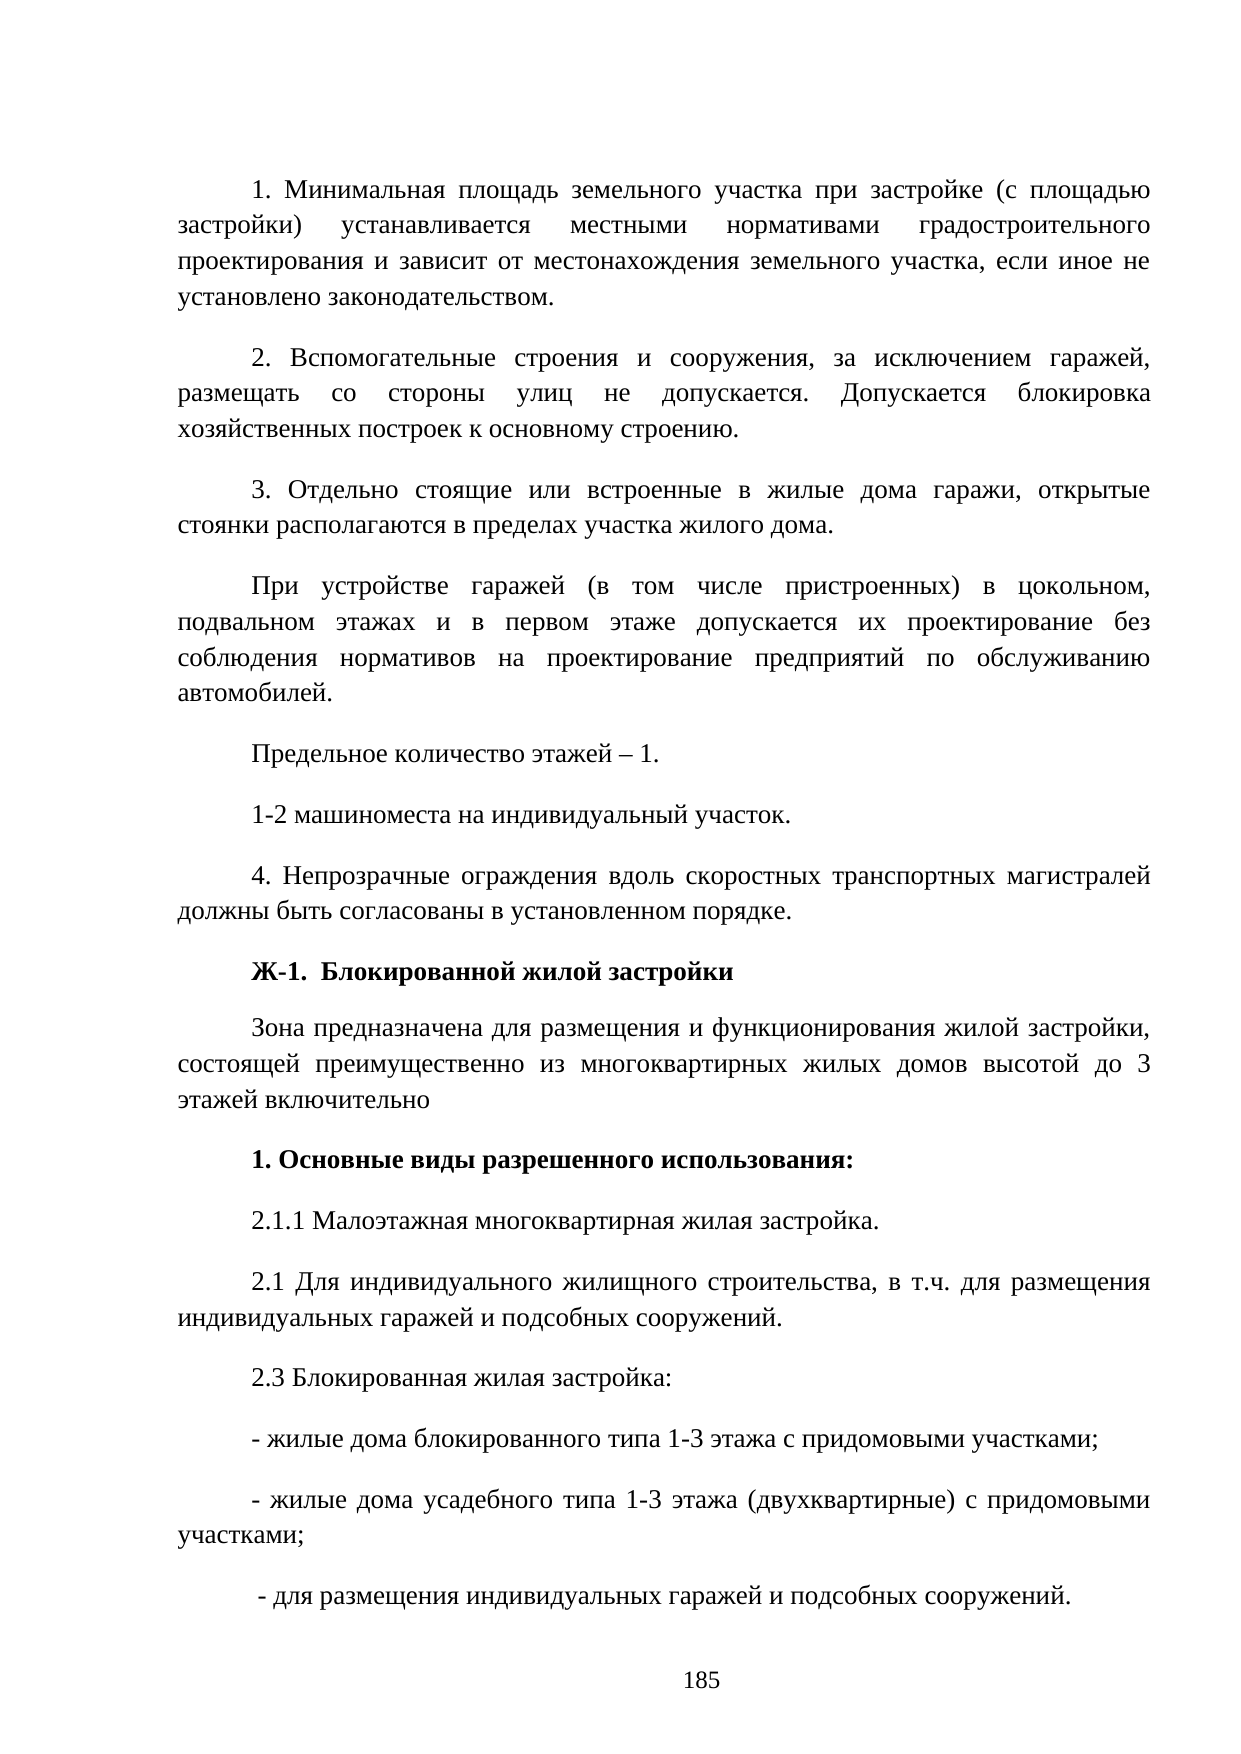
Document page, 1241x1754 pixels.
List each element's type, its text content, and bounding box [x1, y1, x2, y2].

text 1-2 машиноместа на индивидуальный участок. [177, 798, 1152, 829]
text 1. Основные виды разрешенного использования: [177, 1143, 1152, 1175]
text - жилые дома усадебного типа 1-3 этажа (двухквартирные) с придомовыми участками; [177, 1483, 1152, 1550]
text 2. Вспомогательные строения и сооружения, за исключением гаражей, размещать со стороны улиц не допускается. Допускается блокировка хозяйственных построек к основному строению. [177, 341, 1152, 443]
text 1. Минимальная площадь земельного участка при застройке (с площадью застройки) устанавливается местными нормативами градостроительного проектирования и зависит от местонахождения земельного участка, если иное не установлено законодательством. [177, 173, 1152, 311]
text - жилые дома блокированного типа 1-3 этажа с придомовыми участками; [177, 1422, 1152, 1453]
text Зона предназначена для размещения и функционирования жилой застройки, состоящей преимущественно из многоквартирных жилых домов высотой до 3 этажей включительно [177, 1011, 1152, 1114]
text 2.3 Блокированная жилая застройка: [177, 1361, 1152, 1393]
text Ж-1. Блокированной жилой застройки [177, 955, 1152, 986]
text 3. Отдельно стоящие или встроенные в жилые дома гаражи, открытые стоянки располагаются в пределах участка жилого дома. [177, 473, 1152, 540]
text 2.1.1 Малоэтажная многоквартирная жилая застройка. [177, 1204, 1152, 1235]
text 4. Непрозрачные ограждения вдоль скоростных транспортных магистралей должны быть согласованы в установленном порядке. [177, 859, 1152, 926]
text При устройстве гаражей (в том числе пристроенных) в цокольном, подвальном этажах и в первом этаже допускается их проектирование без соблюдения нормативов на проектирование предприятий по обслуживанию автомобилей. [177, 569, 1152, 708]
text - для размещения индивидуальных гаражей и подсобных сооружений. [177, 1579, 1152, 1611]
text 2.1 Для индивидуального жилищного строительства, в т.ч. для размещения индивидуальных гаражей и подсобных сооружений. [177, 1265, 1152, 1332]
text Предельное количество этажей – 1. [177, 737, 1152, 768]
